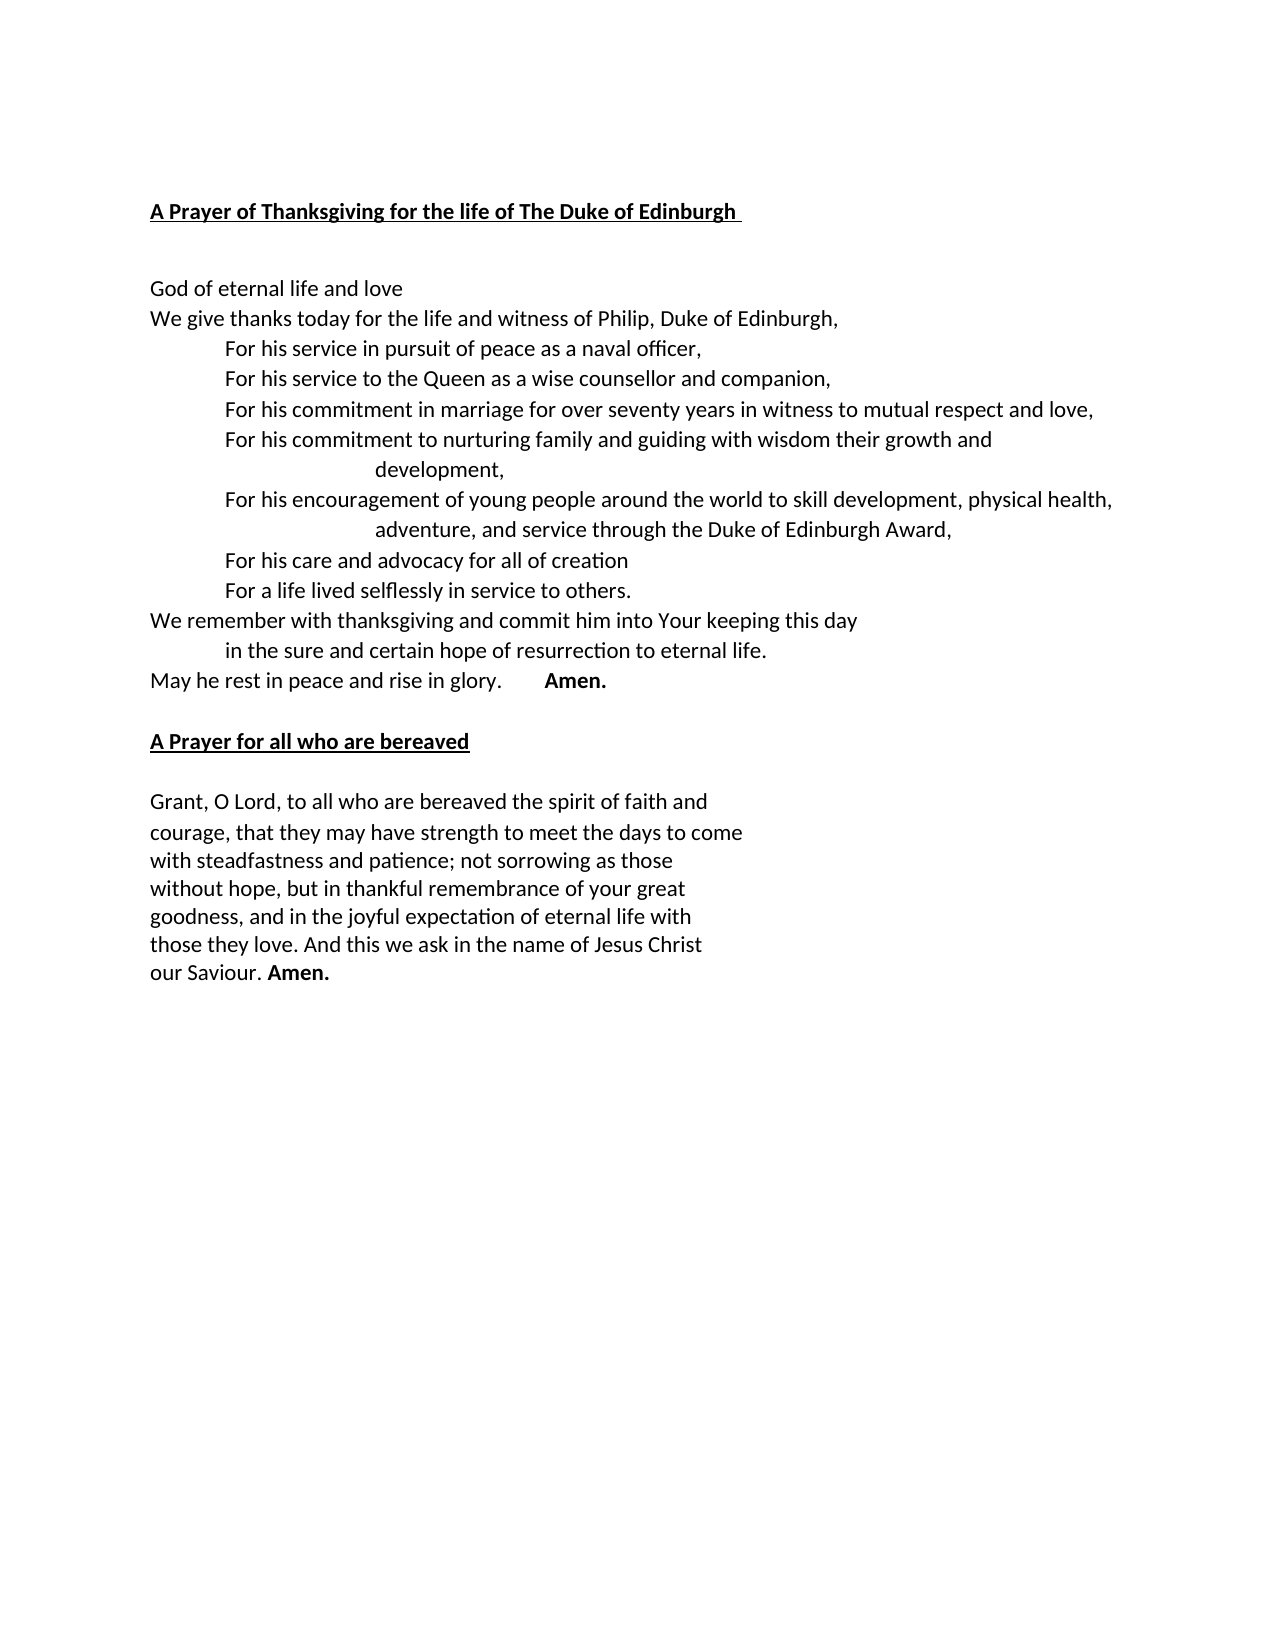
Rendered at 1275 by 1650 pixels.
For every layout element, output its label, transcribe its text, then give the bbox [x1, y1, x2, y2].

text We give thanks today for the life and witness of Philip, Duke of Edinburgh, [150, 304, 1125, 332]
text without hope, but in thankful remembrance of your great [150, 874, 1125, 902]
text Grant, O Lord, to all who are bereaved the spirit of faith and [150, 787, 1125, 816]
text We remember with thanksgiving and commit him into Your keeping this day [150, 606, 1125, 634]
text For a life lived selflessly in service to others. [150, 576, 1125, 604]
text in the sure and certain hope of resurrection to eternal life. [150, 636, 1125, 664]
text For his commitment in marriage for over seventy years in witness to mutual respect and love, [150, 395, 1125, 423]
text A Prayer of Thanksgiving for the life of The Duke of Edinburgh [150, 197, 1125, 225]
text those they love. And this we ask in the name of Jesus Christ [150, 930, 1125, 958]
text goodness, and in the joyful expectation of eternal life with [150, 902, 1125, 930]
text For his encouragement of young people around the world to skill development, physical health, adventure, and service through the Duke of Edinburgh Award, [150, 485, 1125, 544]
text For his care and advocacy for all of creation [150, 546, 1125, 574]
text May he rest in peace and rise in glory. Amen. [150, 667, 1125, 695]
text God of eternal life and love [150, 274, 1125, 302]
text A Prayer for all who are bereaved [150, 727, 1125, 755]
text For his commitment to nurturing family and guiding with wisdom their growth and development, [150, 425, 1125, 483]
text For his service to the Queen as a wise counsellor and companion, [150, 364, 1125, 393]
text with steadfastness and patience; not sorrowing as those [150, 846, 1125, 874]
text For his service in pursuit of peace as a naval officer, [150, 334, 1125, 362]
text our Saviour. Amen. [150, 958, 1125, 986]
text courage, that they may have strength to meet the days to come [150, 818, 1125, 846]
